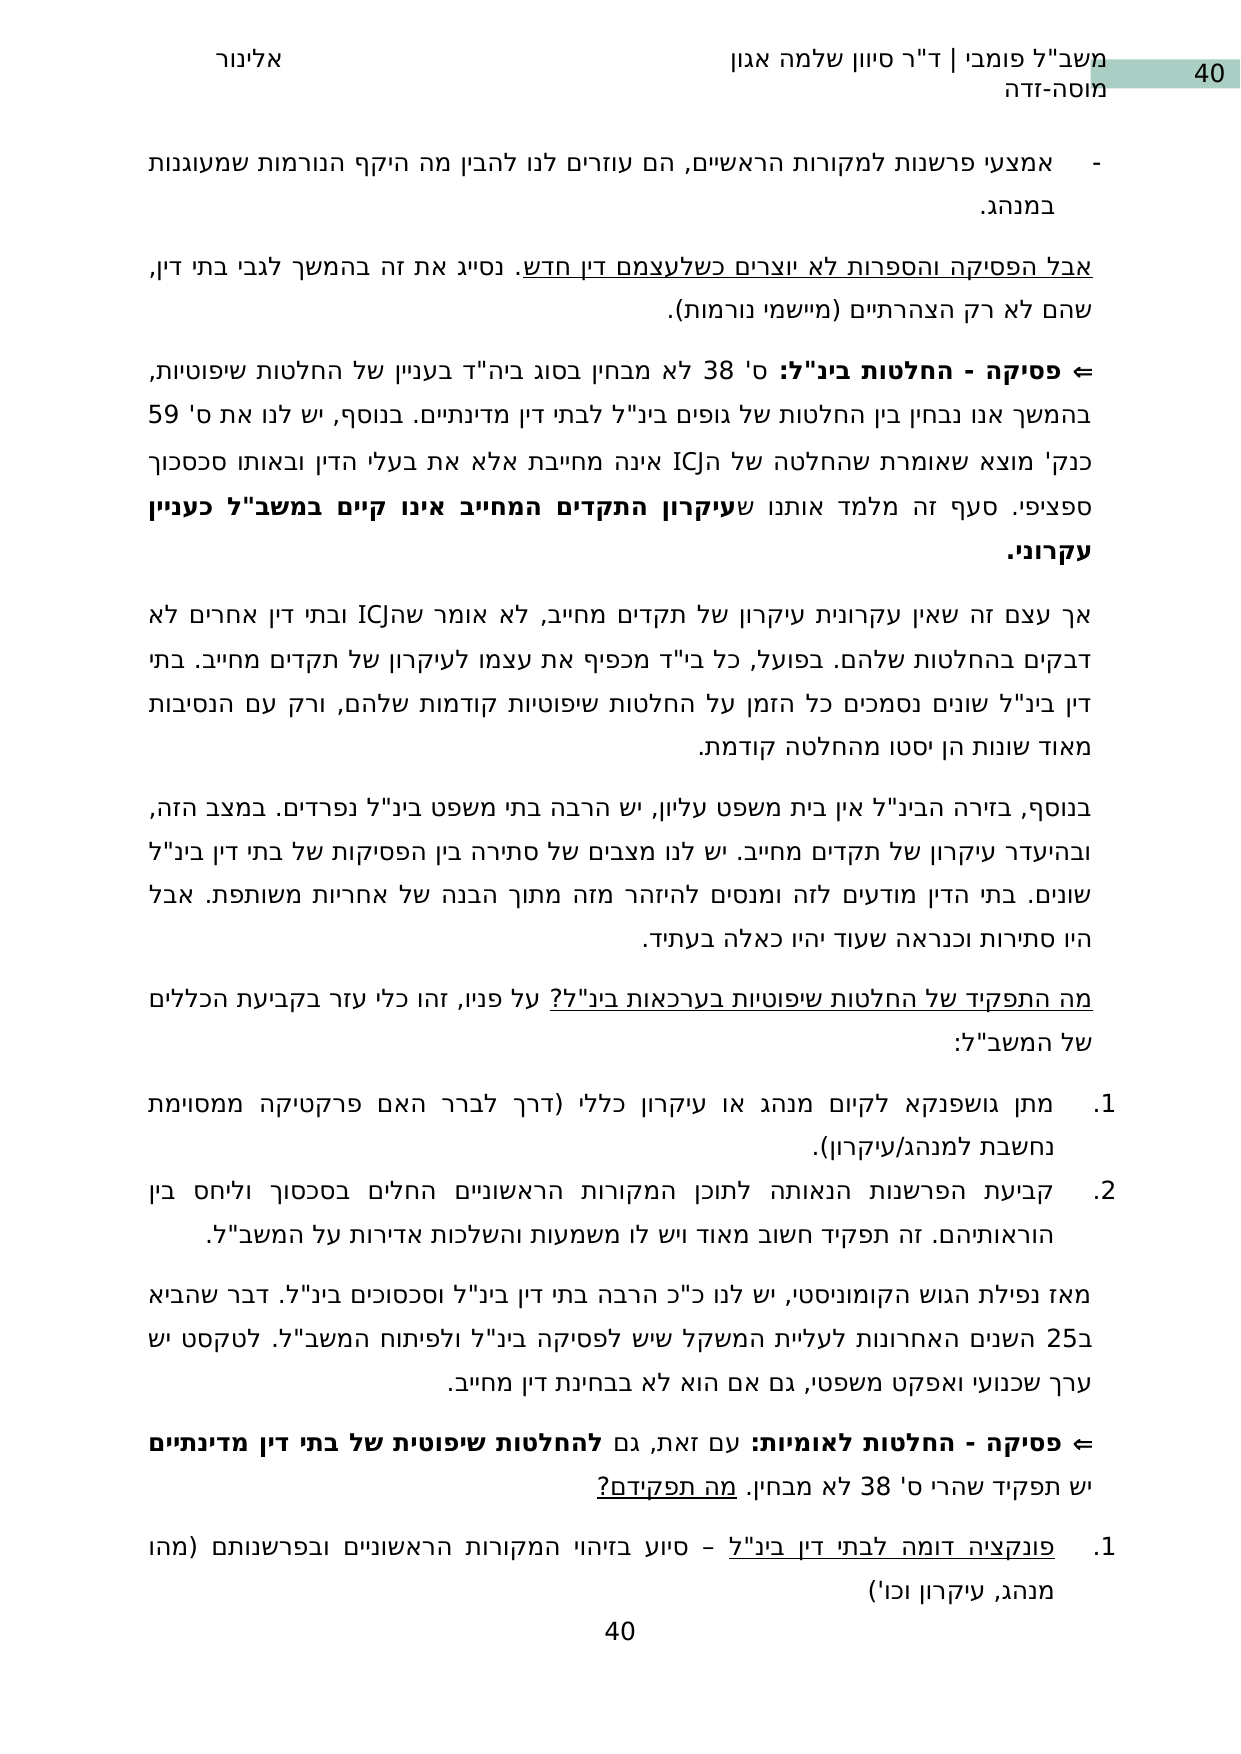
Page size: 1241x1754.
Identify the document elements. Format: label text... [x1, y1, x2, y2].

list פונקציה דומה לבתי דין בינ"ל – סיוע בזיהוי המקורות הראשוניים ובפרשנותם (מהו מנהג, עיקרון וכו') [148, 1532, 1092, 1605]
text בנוסף, בזירה הבינ"ל אין בית משפט עליון, יש הרבה בתי משפט בינ"ל נפרדים. במצב הזה, ובהיעדר עיקרון של תקדים מחייב. יש לנו מצבים של סתירה בין הפסיקות של בתי דין בינ"ל שונים. בתי הדין מודעים לזה ומנסים להיזהר מזה מתוך הבנה של אחריות משותפת. אבל היו סתירות וכנראה שעוד יהיו כאלה בעתיד. [148, 793, 1092, 953]
list מתן גושפנקא לקיום מנהג או עיקרון כללי (דרך לברר האם פרקטיקה ממסוימת נחשבת למנהג/עיקרון). [148, 1089, 1092, 1162]
text מאז נפילת הגוש הקומוניסטי, יש לנו כ"כ הרבה בתי דין בינ"ל וסכסוכים בינ"ל. דבר שהביא ב25 השנים האחרונות לעליית המשקל שיש לפסיקה בינ"ל ולפיתוח המשב"ל. לטקסט יש ערך שכנועי ואפקט משפטי, גם אם הוא לא בבחינת דין מחייב. [148, 1280, 1092, 1397]
text פסיקה - החלטות בינ"ל: ס' 38 לא מבחין בסוג ביה"ד בעניין של החלטות שיפוטיות, בהמשך אנו נבחין בין החלטות של גופים בינ"ל לבתי דין מדינתיים. בנוסף, יש לנו את ס' 59 כנק' מוצא שאומרת שהחלטה של הICJ אינה מחייבת אלא את בעלי הדין ובאותו סכסכוך ספציפי. סעף זה מלמד אותנו שעיקרון התקדים המחייב אינו קיים במשב"ל כעניין עקרוני. [148, 356, 1092, 565]
text מה התפקיד של החלטות שיפוטיות בערכאות בינ"ל? על פניו, זהו כלי עזר בקביעת הכללים של המשב"ל: [148, 984, 1092, 1057]
text אך עצם זה שאין עקרונית עיקרון של תקדים מחייב, לא אומר שהICJ ובתי דין אחרים לא דבקים בהחלטות שלהם. בפועל, כל בי"ד מכפיף את עצמו לעיקרון של תקדים מחייב. בתי דין בינ"ל שונים נסמכים כל הזמן על החלטות שיפוטיות קודמות שלהם, ורק עם הנסיבות מאוד שונות הן יסטו מהחלטה קודמת. [148, 596, 1092, 762]
list אמצעי פרשנות למקורות הראשיים, הם עוזרים לנו להבין מה היקף הנורמות שמעוגנות במנהג. [148, 148, 1092, 221]
list קביעת הפרשנות הנאותה לתוכן המקורות הראשוניים החלים בסכסוך וליחס בין הוראותיהם. זה תפקיד חשוב מאוד ויש לו משמעות והשלכות אדירות על המשב"ל. [148, 1176, 1092, 1249]
text אבל הפסיקה והספרות לא יוצרים כשלעצמם דין חדש. נסייג את זה בהמשך לגבי בתי דין, שהם לא רק הצהרתיים (מיישמי נורמות). [148, 252, 1092, 325]
text פסיקה - החלטות לאומיות: עם זאת, גם להחלטות שיפוטית של בתי דין מדינתיים יש תפקיד שהרי ס' 38 לא מבחין. מה תפקידם? [148, 1428, 1092, 1501]
